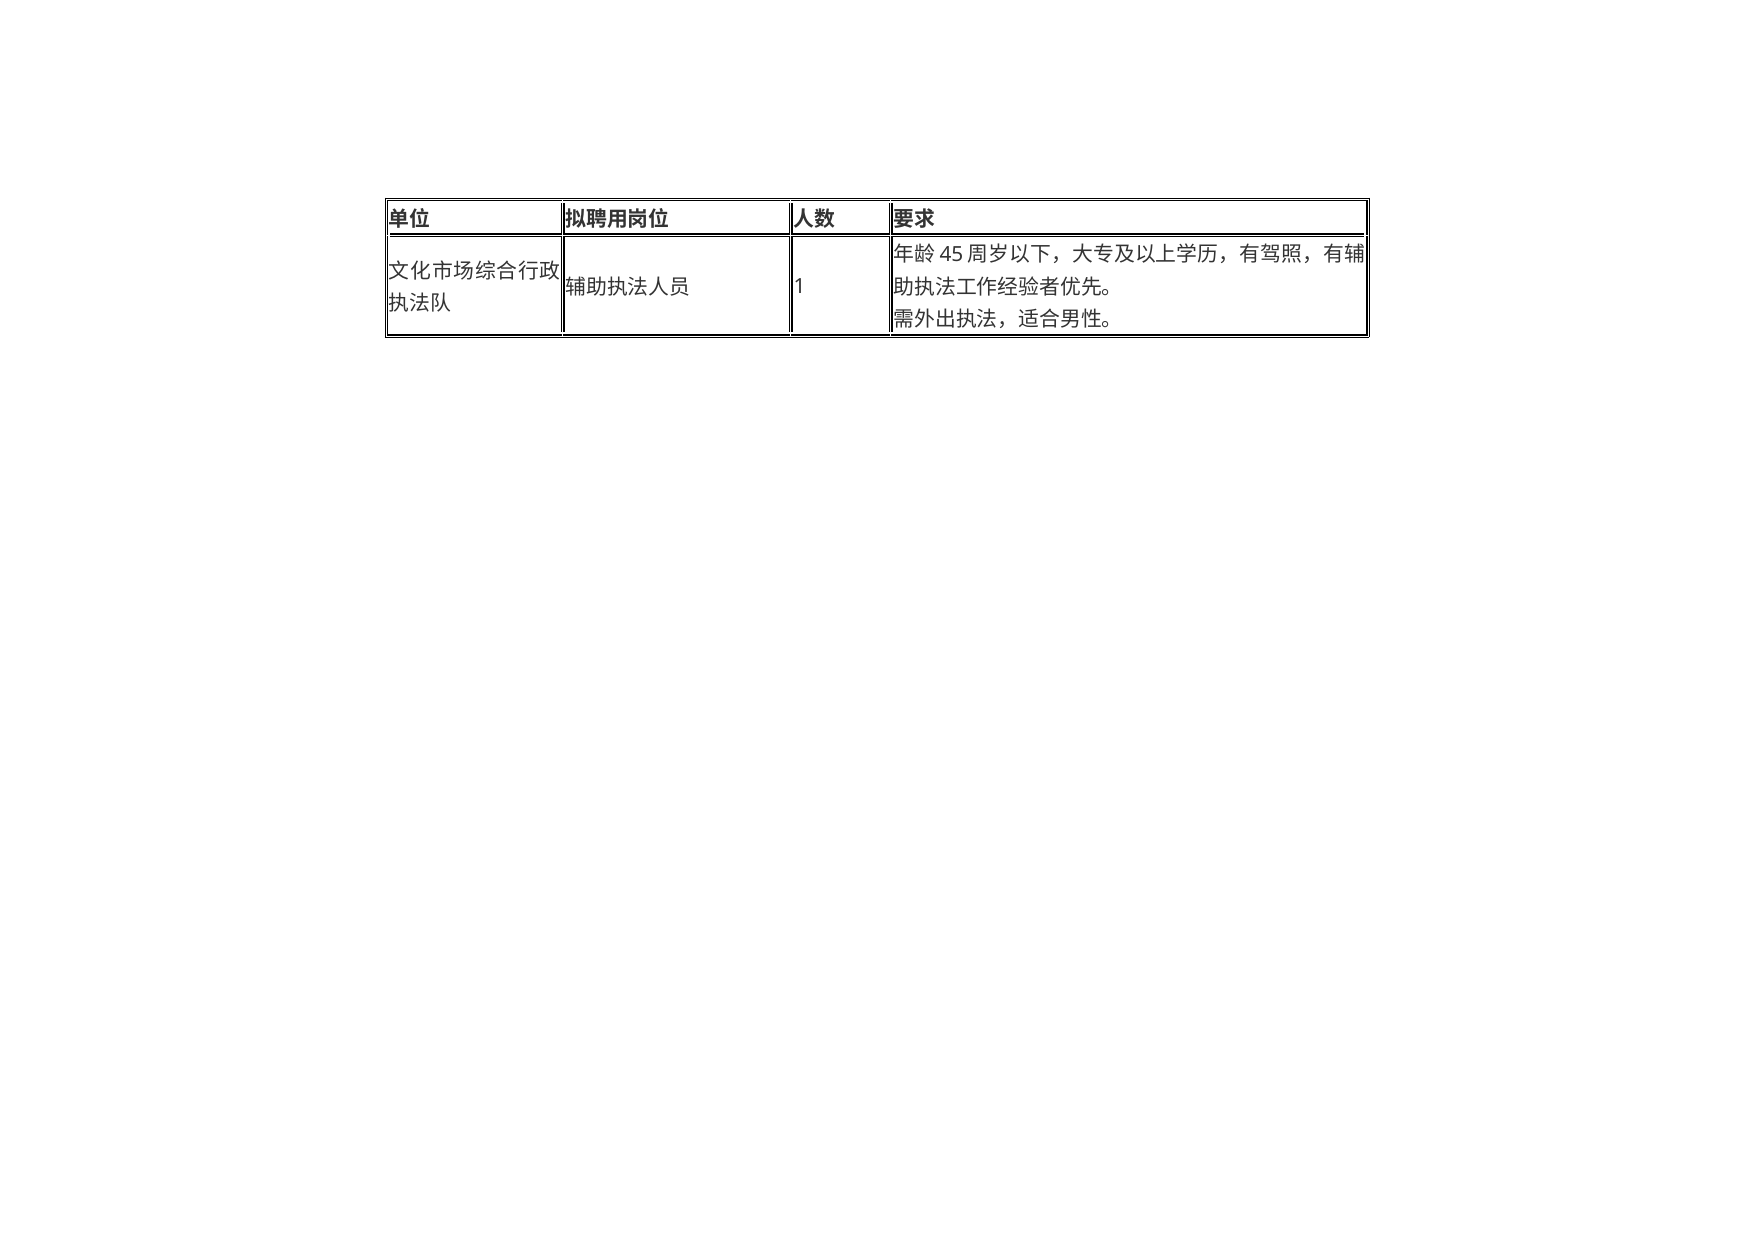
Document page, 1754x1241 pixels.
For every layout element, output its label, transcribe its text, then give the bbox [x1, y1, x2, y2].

table_header 拟聘用岗位 [563, 199, 791, 233]
table_header 人数 [791, 199, 891, 233]
table_header 要求 [891, 201, 1366, 233]
table_cell 1 [791, 233, 891, 334]
table_cell 辅助执法人员 [563, 233, 791, 334]
table_header 单位 [386, 199, 563, 233]
table_cell 年龄45周岁以下，大专及以上学历，有驾照，有辅助执法工作经验者优先。 需外出执法，适合男性。 [891, 233, 1367, 334]
table_cell 文化市场综合行政执法队 [388, 233, 563, 334]
